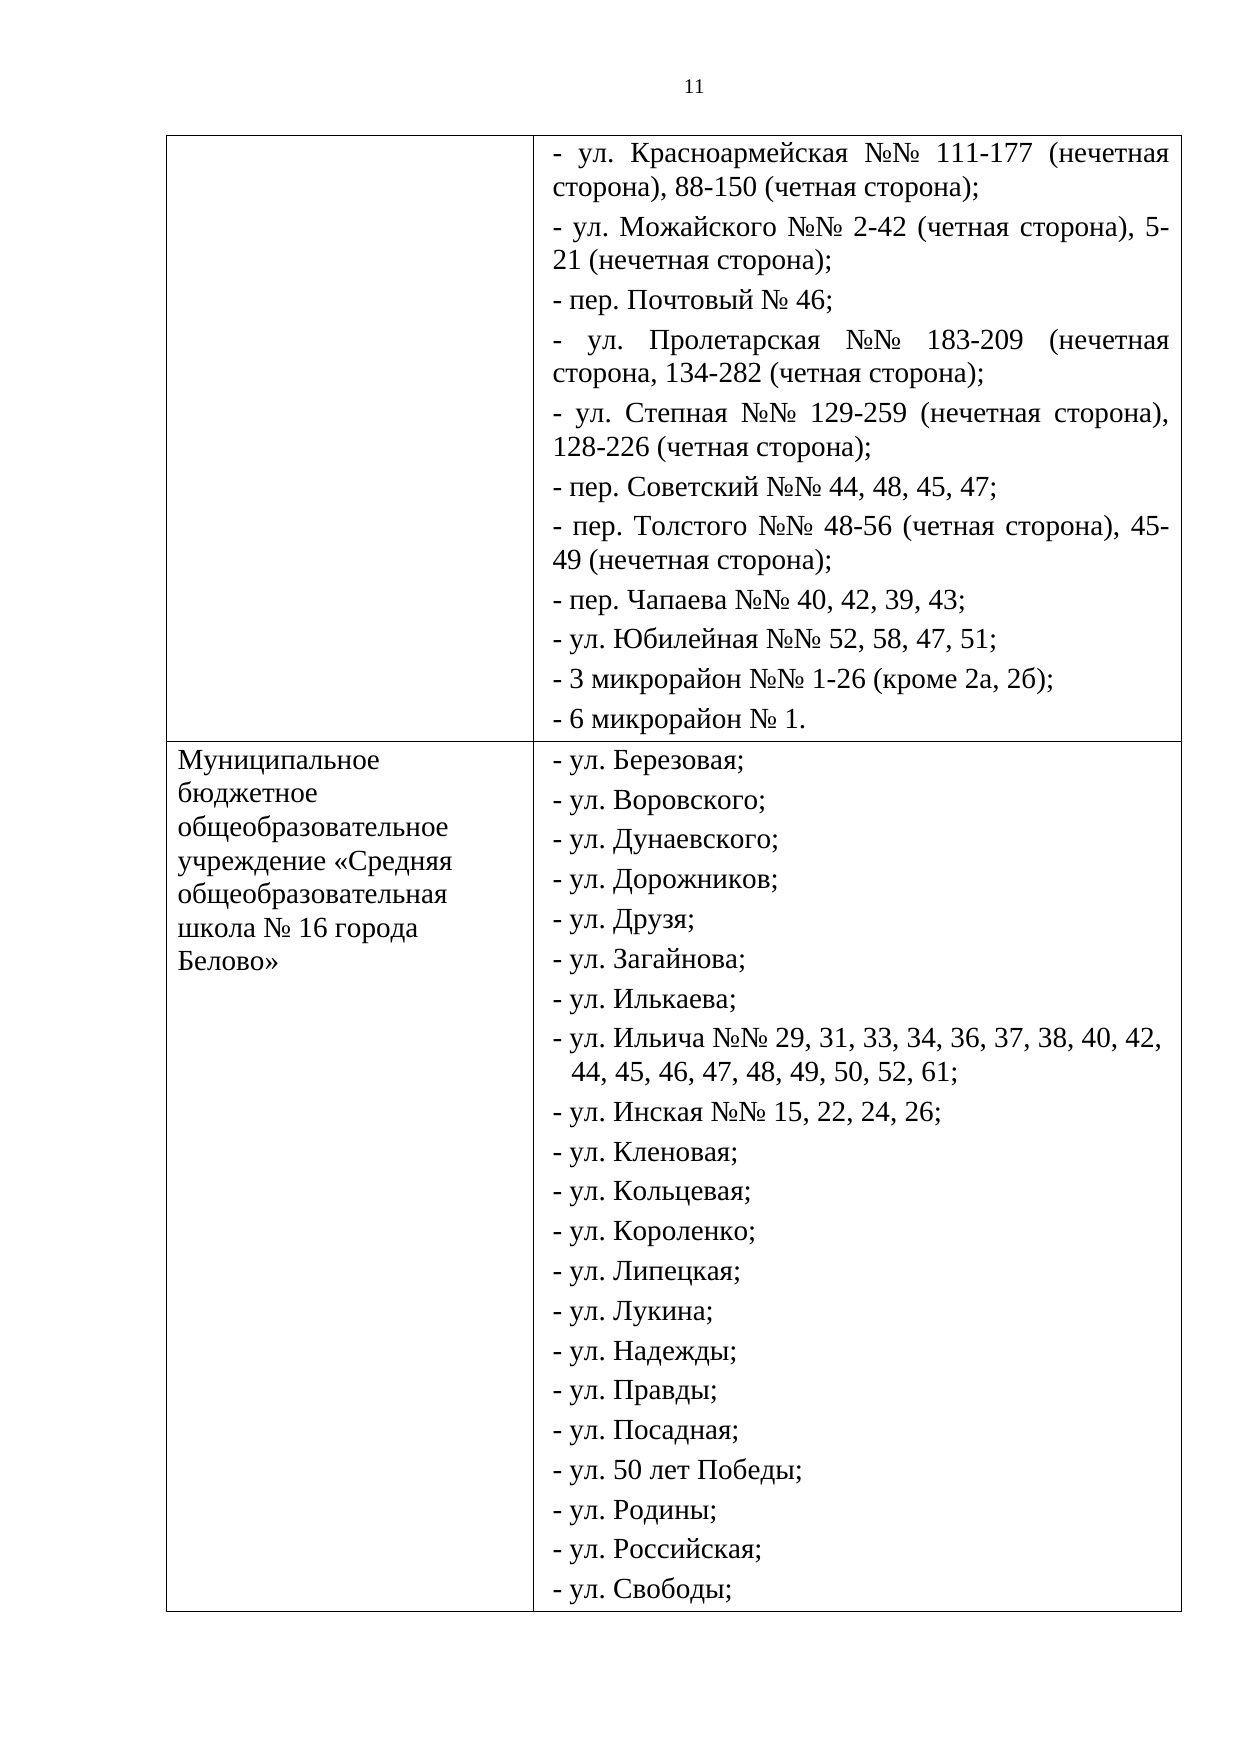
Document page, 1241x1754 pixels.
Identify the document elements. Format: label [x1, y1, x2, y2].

table_cell [167, 742, 533, 1611]
table_cell [167, 136, 533, 741]
table_cell [534, 742, 1181, 1611]
table_cell [534, 136, 1181, 741]
